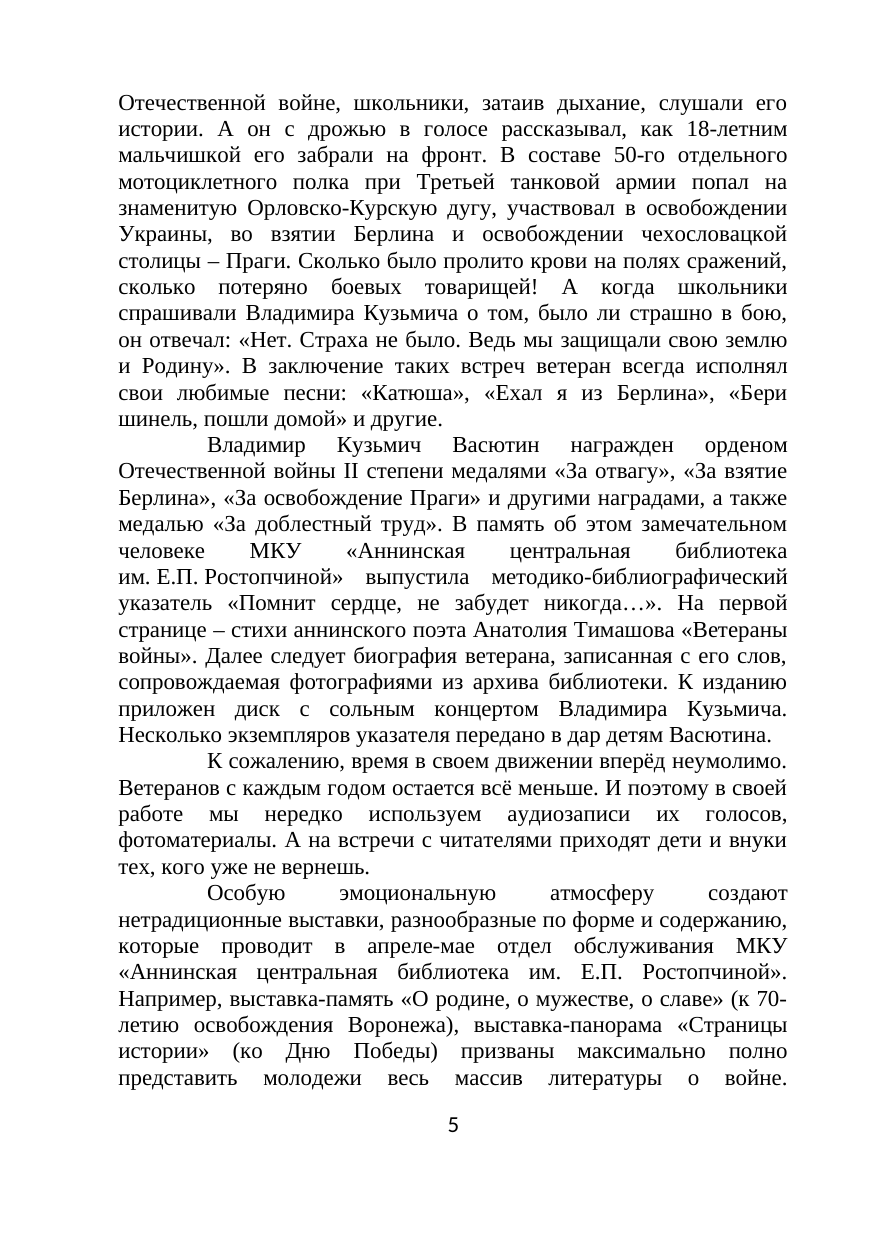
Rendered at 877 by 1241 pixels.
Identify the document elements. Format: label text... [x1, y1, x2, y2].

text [118, 879, 788, 1090]
text К сожалению, время в своем движении вперёд неумолимо. Ветеранов с каждым годом остается всё меньше. И поэтому в своей работе мы нередко используем аудиозаписи их голосов, фотоматериалы. А на встречи с читателями приходят дети и внуки тех, кого уже не вернешь. [118, 747, 788, 879]
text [118, 89, 788, 431]
text Владимир Кузьмич Васютин награжден орденом Отечественной войны II степени медалями «За отвагу», «За взятие Берлина», «За освобождение Праги» и другими наградами, а также медалью «За доблестный труд». В память об этом замечательном человеке МКУ «Аннинская центральная библиотека им. Е.П. Ростопчиной» выпустила методико-библиографический указатель «Помнит сердце, не забудет никогда…». На первой странице – стихи аннинского поэта Анатолия Тимашова «Ветераны войны». Далее следует биография ветерана, записанная с его слов, сопровождаемая фотографиями из архива библиотеки. К изданию приложен диск с сольным концертом Владимира Кузьмича. Несколько экземпляров указателя передано в дар детям Васютина. [118, 431, 788, 747]
